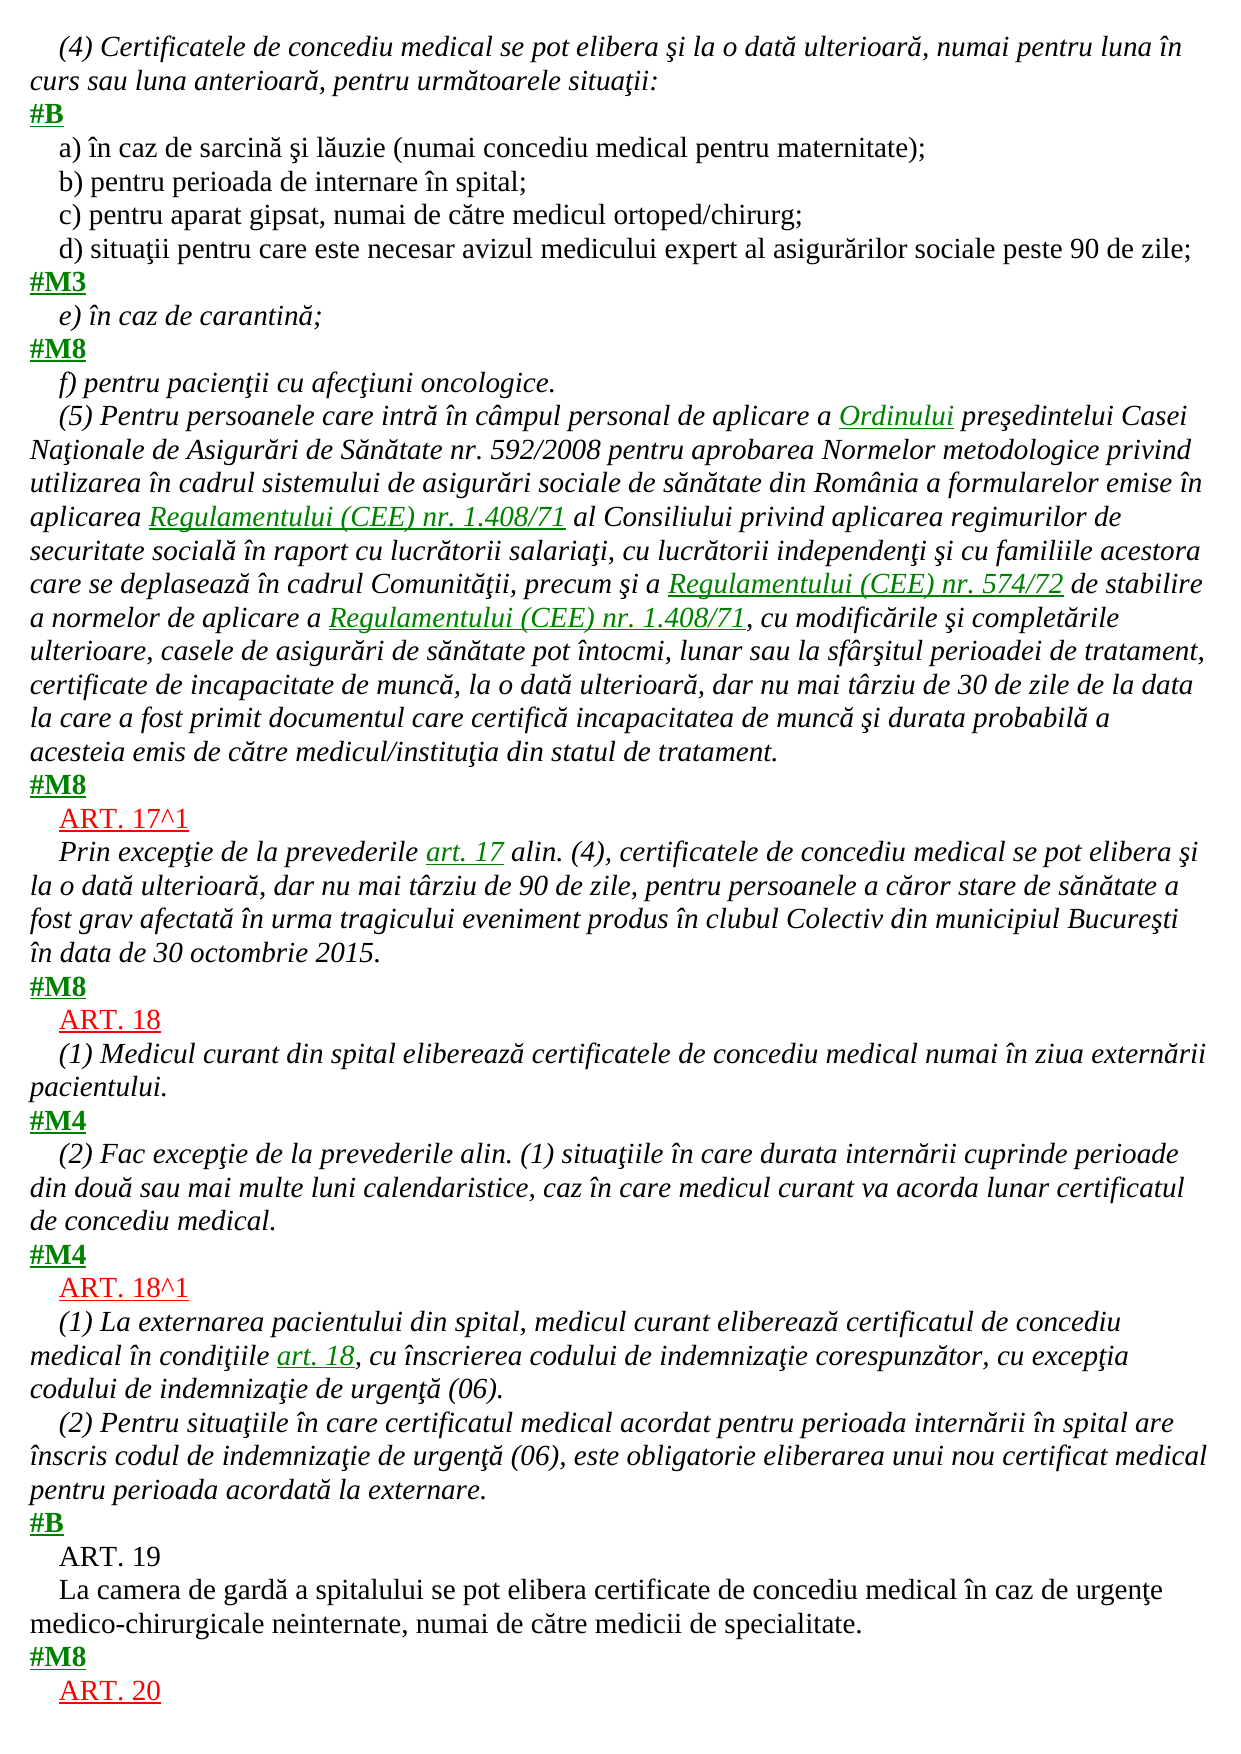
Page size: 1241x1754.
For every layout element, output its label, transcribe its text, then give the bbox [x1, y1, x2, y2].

text ART. 18 [29, 1002, 1211, 1036]
text (2) Fac excepţie de la prevederile alin. (1) situaţiile în care durata internării cuprinde perioade din două sau mai multe luni calendaristice, caz în care medicul curant va acorda lunar certificatul de concediu medical. [29, 1136, 1211, 1237]
text #M8 [29, 1639, 1211, 1673]
text La camera de gardă a spitalului se pot elibera certificate de concediu medical în caz de urgenţe medico-chirurgicale neinternate, numai de către medicii de specialitate. [29, 1572, 1211, 1639]
text (2) Pentru situaţiile în care certificatul medical acordat pentru perioada internării în spital are înscris codul de indemnizaţie de urgenţă (06), este obligatorie eliberarea unui nou certificat medical pentru perioada acordată la externare. [29, 1405, 1211, 1505]
text #B [29, 97, 1211, 130]
text ART. 20 [29, 1673, 1211, 1707]
text #B [29, 1505, 1211, 1539]
text b) pentru perioada de internare în spital; [29, 164, 1211, 197]
text c) pentru aparat gipsat, numai de către medicul ortoped/chirurg; [29, 197, 1211, 231]
text a) în caz de sarcină şi lăuzie (numai concediu medical pentru maternitate); [29, 130, 1211, 164]
text (1) La externarea pacientului din spital, medicul curant eliberează certificatul de concediu medical în condiţiile art. 18, cu înscrierea codului de indemnizaţie corespunzător, cu excepţia codului de indemnizaţie de urgenţă (06). [29, 1304, 1211, 1405]
text #M3 [29, 264, 1211, 298]
text ART. 19 [29, 1539, 1211, 1572]
text Prin excepţie de la prevederile art. 17 alin. (4), certificatele de concediu medical se pot elibera şi la o dată ulterioară, dar nu mai târziu de 90 de zile, pentru persoanele a căror stare de sănătate a fost grav afectată în urma tragicului eveniment produs în clubul Colectiv din municipiul Bucureşti în data de 30 octombrie 2015. [29, 834, 1211, 969]
text #M4 [29, 1103, 1211, 1136]
text ART. 18^1 [29, 1271, 1211, 1304]
text #M8 [29, 969, 1211, 1002]
text (4) Certificatele de concediu medical se pot elibera şi la o dată ulterioară, numai pentru luna în curs sau luna anterioară, pentru următoarele situaţii: [29, 29, 1211, 97]
text #M8 [29, 331, 1211, 365]
text #M4 [29, 1237, 1211, 1271]
text (1) Medicul curant din spital eliberează certificatele de concediu medical numai în ziua externării pacientului. [29, 1036, 1211, 1103]
text ART. 17^1 [29, 801, 1211, 834]
text d) situaţii pentru care este necesar avizul medicului expert al asigurărilor sociale peste 90 de zile; [29, 231, 1211, 264]
text (5) Pentru persoanele care intră în câmpul personal de aplicare a Ordinului preşedintelui Casei Naţionale de Asigurări de Sănătate nr. 592/2008 pentru aprobarea Normelor metodologice privind utilizarea în cadrul sistemului de asigurări sociale de sănătate din România a formularelor emise în aplicarea Regulamentului (CEE) nr. 1.408/71 al Consiliului privind aplicarea regimurilor de securitate socială în raport cu lucrătorii salariaţi, cu lucrătorii independenţi şi cu familiile acestora care se deplasează în cadrul Comunităţii, precum şi a Regulamentului (CEE) nr. 574/72 de stabilire a normelor de aplicare a Regulamentului (CEE) nr. 1.408/71, cu modificările şi completările ulterioare, casele de asigurări de sănătate pot întocmi, lunar sau la sfârşitul perioadei de tratament, certificate de incapacitate de muncă, la o dată ulterioară, dar nu mai târziu de 30 de zile de la data la care a fost primit documentul care certifică incapacitatea de muncă şi durata probabilă a acesteia emis de către medicul/instituţia din statul de tratament. [29, 398, 1211, 767]
text #M8 [29, 767, 1211, 801]
text f) pentru pacienţii cu afecţiuni oncologice. [29, 365, 1211, 398]
text e) în caz de carantină; [29, 298, 1211, 331]
